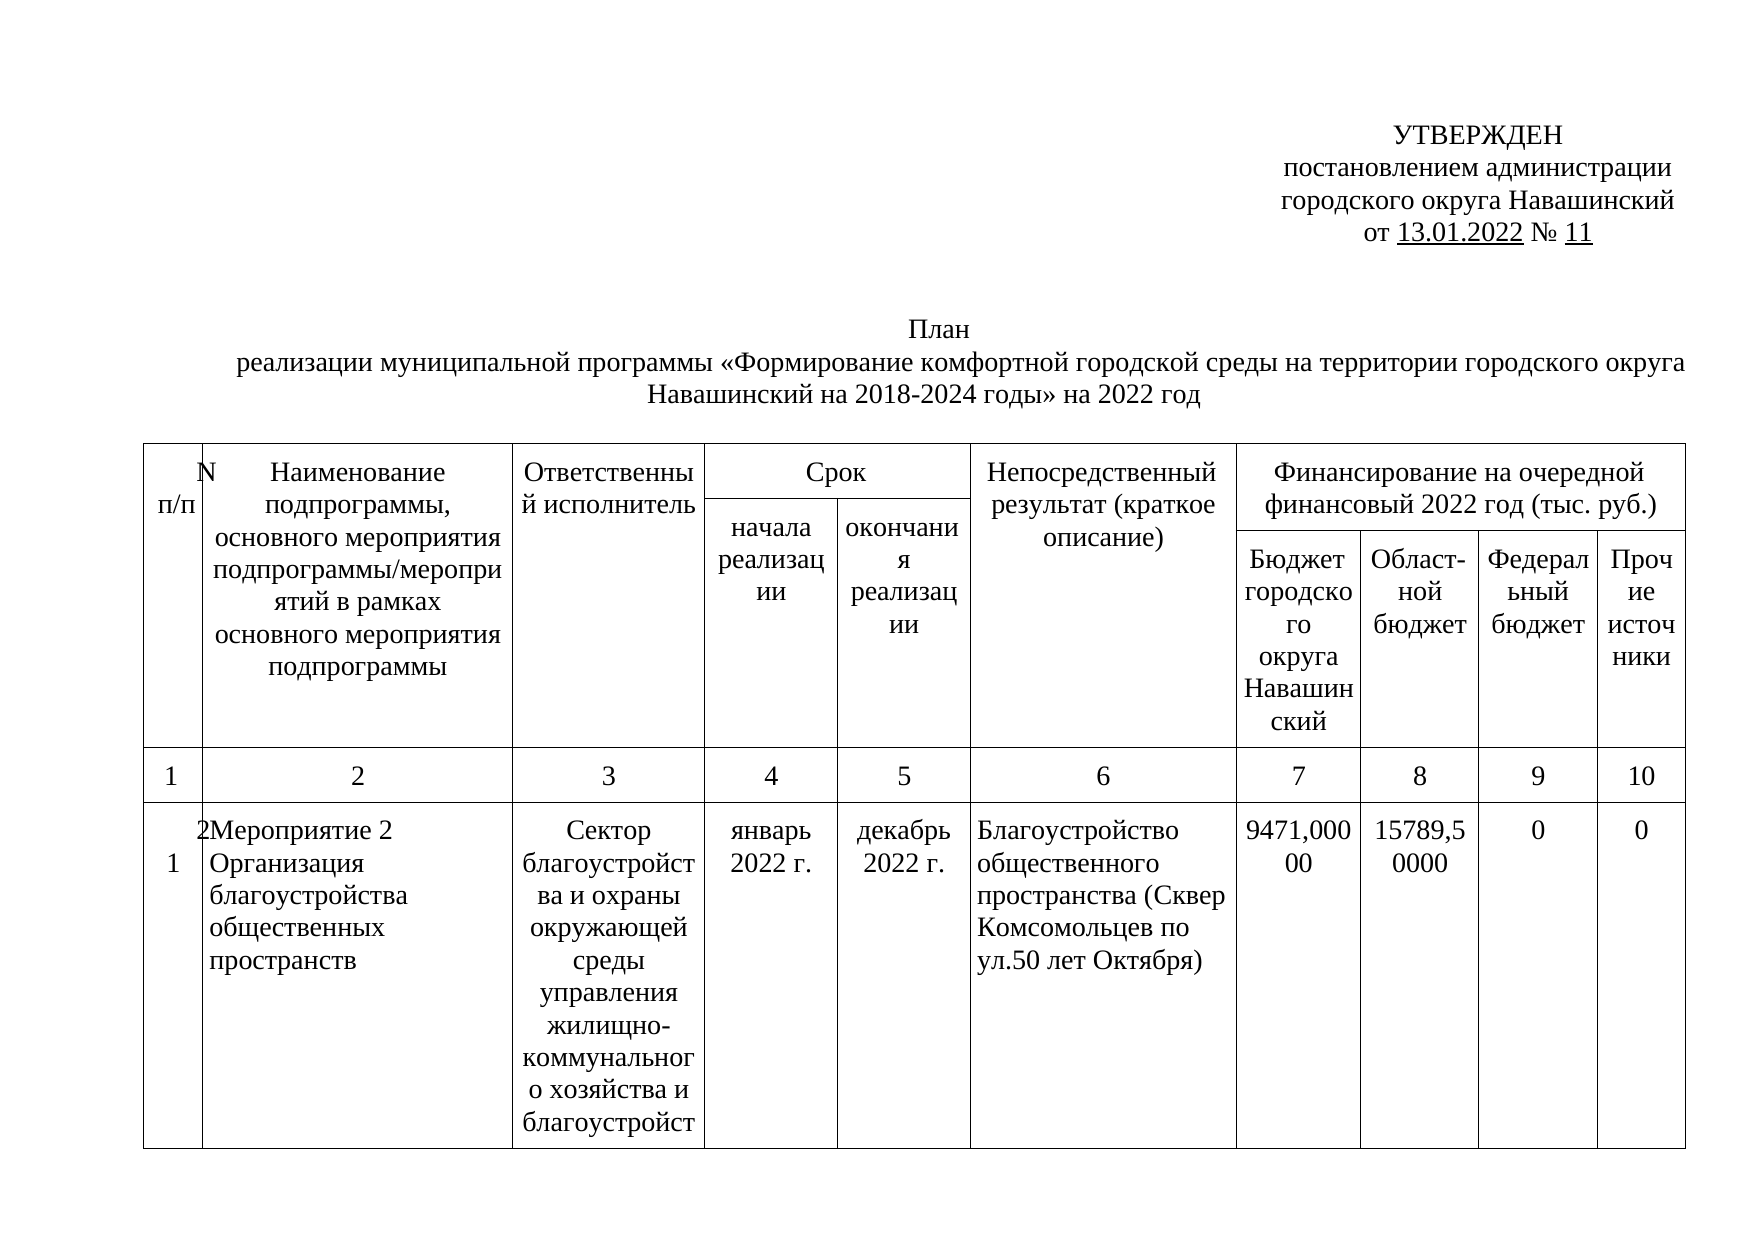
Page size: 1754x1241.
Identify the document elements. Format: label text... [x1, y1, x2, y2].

text от 13.01.2022 № 11 [1257, 215, 1698, 248]
table_cell Прочие источники [1598, 531, 1685, 747]
text постановлением администрации [1257, 151, 1698, 183]
table_cell 9471,00000 [1237, 803, 1360, 1148]
table_cell январь 2022 г. [705, 803, 837, 1148]
table_cell 21 [144, 803, 202, 1148]
table_cell 4 [705, 748, 837, 802]
table_cell начала реализации [705, 499, 837, 747]
table_cell Федеральный бюджет [1479, 531, 1597, 747]
table_cell 15789,50000 [1361, 803, 1478, 1148]
text УТВЕРЖДЕН [1257, 118, 1698, 151]
table_cell 2 [203, 748, 512, 802]
table_cell 7 [1237, 748, 1360, 802]
table_header Срок [705, 444, 970, 498]
text План [120, 312, 1698, 345]
table_header Ответственный исполнитель [513, 444, 704, 747]
table_cell 3 [513, 748, 704, 802]
table_header N п/п [144, 444, 202, 747]
table_header Непосредственный результат (краткое описание) [971, 444, 1236, 747]
table_header Наименование подпрограммы, основного мероприятия подпрограммы/мероприятий в рамках основного мероприятия подпрограммы [203, 444, 512, 747]
table_cell окончания реализации [838, 499, 970, 747]
table_cell Област-ной бюджет [1361, 531, 1478, 747]
table_cell 10 [1598, 748, 1685, 802]
text городского округа Навашинский [1257, 183, 1698, 215]
text реализации муниципальной программы «Формирование комфортной городской среды на территории городского округа Навашинский на 2018-2024 годы» на 2022 год [150, 345, 1698, 410]
table_cell 0 [1479, 803, 1597, 1148]
table_cell Бюджет городского округа Навашинский [1237, 531, 1360, 747]
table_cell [971, 803, 1236, 1148]
table_cell 0 [1598, 803, 1685, 1148]
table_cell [203, 803, 512, 1148]
table_cell 9 [1479, 748, 1597, 802]
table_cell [513, 803, 704, 1148]
table_cell 1 [144, 748, 202, 802]
table_cell декабрь 2022 г. [838, 803, 970, 1148]
table_cell 5 [838, 748, 970, 802]
table_cell 8 [1361, 748, 1478, 802]
table_cell 6 [971, 748, 1236, 802]
table_header Финансирование на очередной финансовый 2022 год (тыс. руб.) [1237, 444, 1685, 530]
